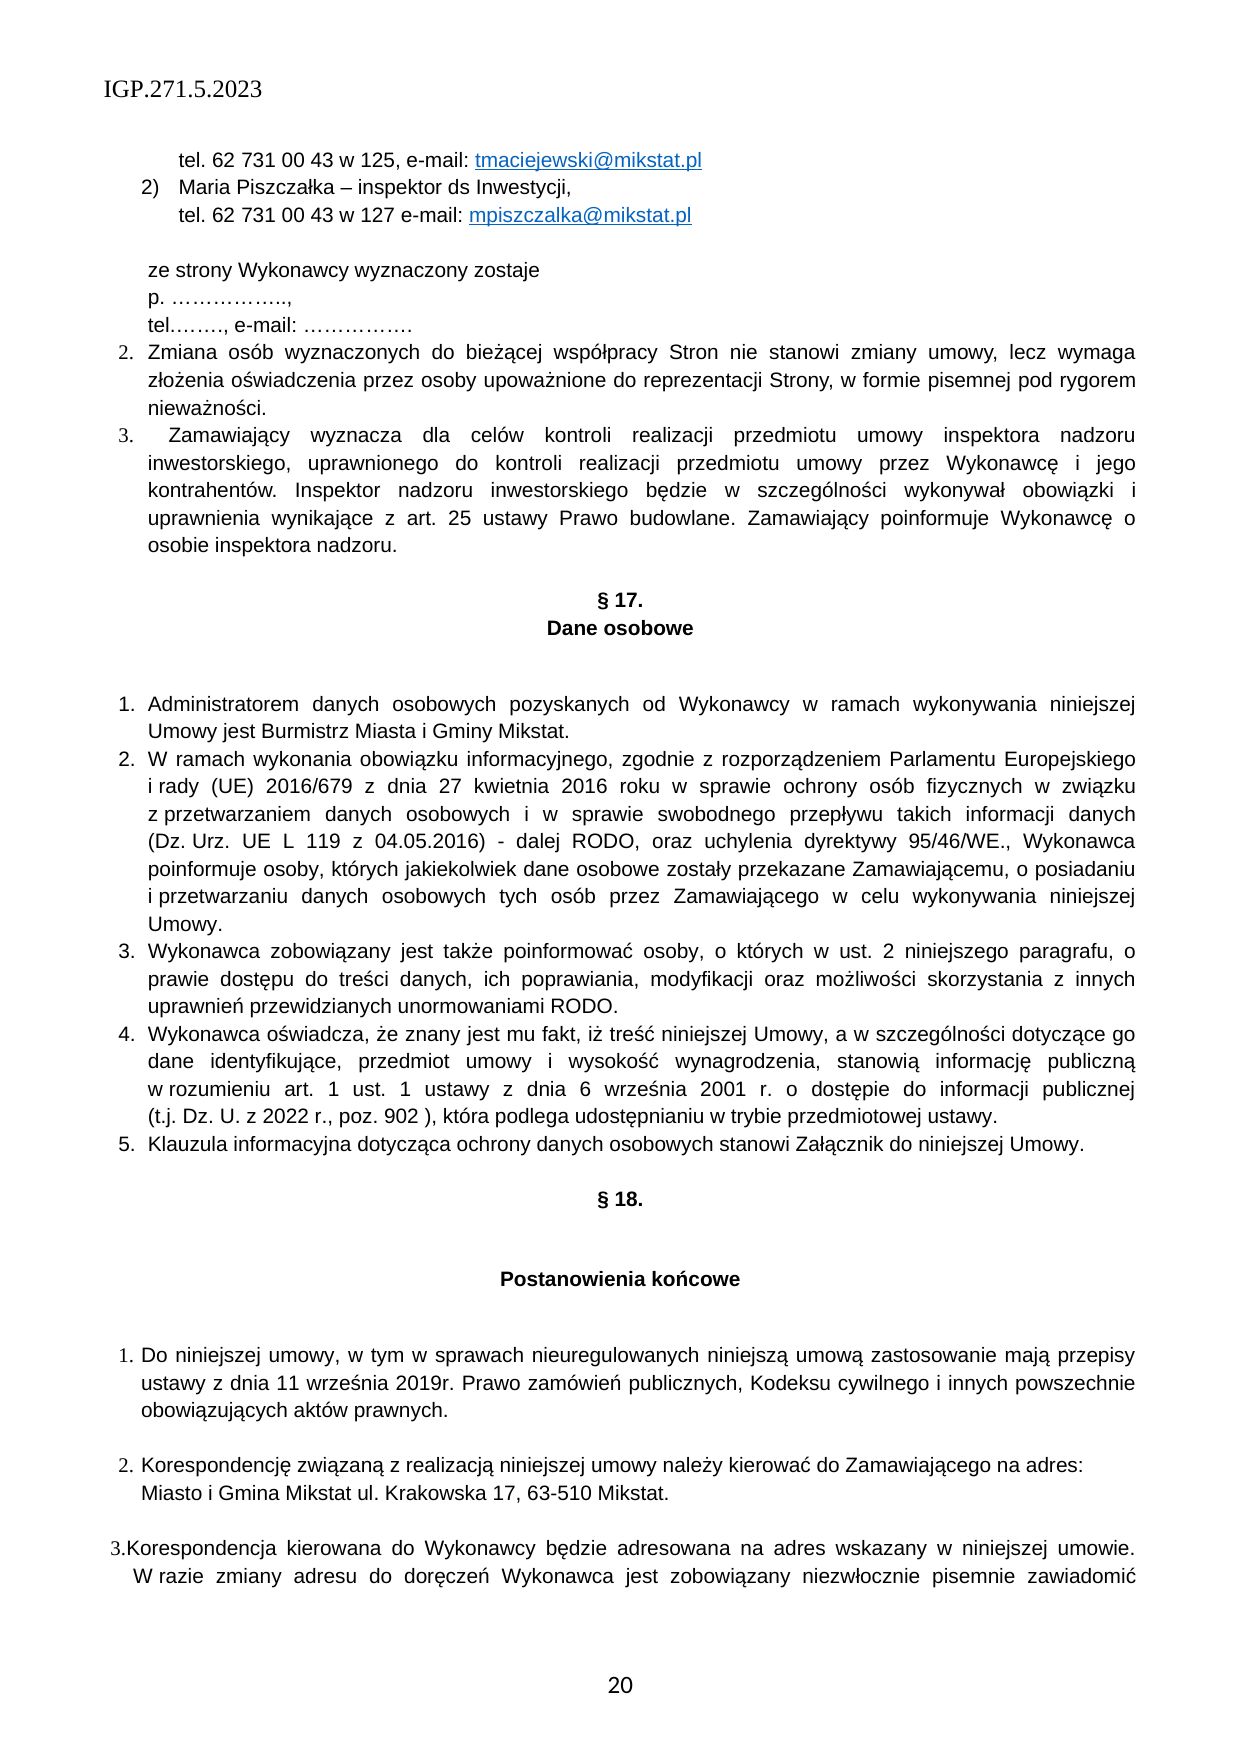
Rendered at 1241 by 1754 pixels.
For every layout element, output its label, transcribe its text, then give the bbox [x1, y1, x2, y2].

list Wykonawca zobowiązany jest także poinformować osoby, o których w ust. 2 niniejszego paragrafu, o prawie dostępu do treści danych, ich poprawiania, modyfikacji oraz możliwości skorzystania z innych uprawnień przewidzianych unormowaniami RODO. [118, 939, 1137, 1018]
list tel. 62 731 00 43 w 125, e-mail: tmaciejewski@mikstat.pl [178, 148, 1137, 172]
subtitle § 17. [103, 588, 1137, 612]
subtitle Postanowienia końcowe [103, 1267, 1137, 1291]
text Miasto i Gmina Mikstat ul. Krakowska 17, 63-510 Mikstat. [141, 1481, 1137, 1505]
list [110, 1536, 1137, 1587]
list W ramach wykonania obowiązku informacyjnego, zgodnie z rozporządzeniem Parlamentu Europejskiego i rady (UE) 2016/679 z dnia 27 kwietnia 2016 roku w sprawie ochrony osób fizycznych w związku z przetwarzaniem danych osobowych i w sprawie swobodnego przepływu takich informacji danych (Dz. Urz. UE L 119 z 04.05.2016) - dalej RODO, oraz uchylenia dyrektywy 95/46/WE., Wykonawca poinformuje osoby, których jakiekolwiek dane osobowe zostały przekazane Zamawiającemu, o posiadaniu i przetwarzaniu danych osobowych tych osób przez Zamawiającego w celu wykonywania niniejszej Umowy. [118, 746, 1137, 935]
subtitle Dane osobowe [103, 616, 1137, 639]
subtitle § 18. [103, 1186, 1137, 1210]
list p. …………….., [148, 285, 1137, 309]
list Korespondencję związaną z realizacją niniejszej umowy należy kierować do Zamawiającego na adres: [118, 1453, 1137, 1477]
list tel.……., e-mail: ……………. [148, 313, 1137, 337]
list Zamawiający wyznacza dla celów kontroli realizacji przedmiotu umowy inspektora nadzoru inwestorskiego, uprawnionego do kontroli realizacji przedmiotu umowy przez Wykonawcę i jego kontrahentów. Inspektor nadzoru inwestorskiego będzie w szczególności wykonywał obowiązki i uprawnienia wynikające z art. 25 ustawy Prawo budowlane. Zamawiający poinformuje Wykonawcę o osobie inspektora nadzoru. [118, 423, 1137, 557]
list Zmiana osób wyznaczonych do bieżącej współpracy Stron nie stanowi zmiany umowy, lecz wymaga złożenia oświadczenia przez osoby upoważnione do reprezentacji Strony, w formie pisemnej pod rygorem nieważności. [118, 340, 1137, 419]
list Wykonawca oświadcza, że znany jest mu fakt, iż treść niniejszej Umowy, a w szczególności dotyczące go dane identyfikujące, przedmiot umowy i wysokość wynagrodzenia, stanowią informację publiczną w rozumieniu art. 1 ust. 1 ustawy z dnia 6 września 2001 r. o dostępie do informacji publicznej (t.j. Dz. U. z 2022 r., poz. 902 ), która podlega udostępnianiu w trybie przedmiotowej ustawy. [118, 1021, 1137, 1128]
list Do niniejszej umowy, w tym w sprawach nieuregulowanych niniejszą umową zastosowanie mają przepisy ustawy z dnia 11 września 2019r. Prawo zamówień publicznych, Kodeksu cywilnego i innych powszechnie obowiązujących aktów prawnych. [118, 1343, 1137, 1422]
list Maria Piszczałka – inspektor ds Inwestycji, [141, 175, 1137, 199]
list ze strony Wykonawcy wyznaczony zostaje [148, 258, 1137, 282]
list Klauzula informacyjna dotycząca ochrony danych osobowych stanowi Załącznik do niniejszej Umowy. [118, 1131, 1137, 1155]
list tel. 62 731 00 43 w 127 e-mail: mpiszczalka@mikstat.pl [178, 203, 1137, 227]
list Administratorem danych osobowych pozyskanych od Wykonawcy w ramach wykonywania niniejszej Umowy jest Burmistrz Miasta i Gminy Mikstat. [118, 691, 1137, 743]
